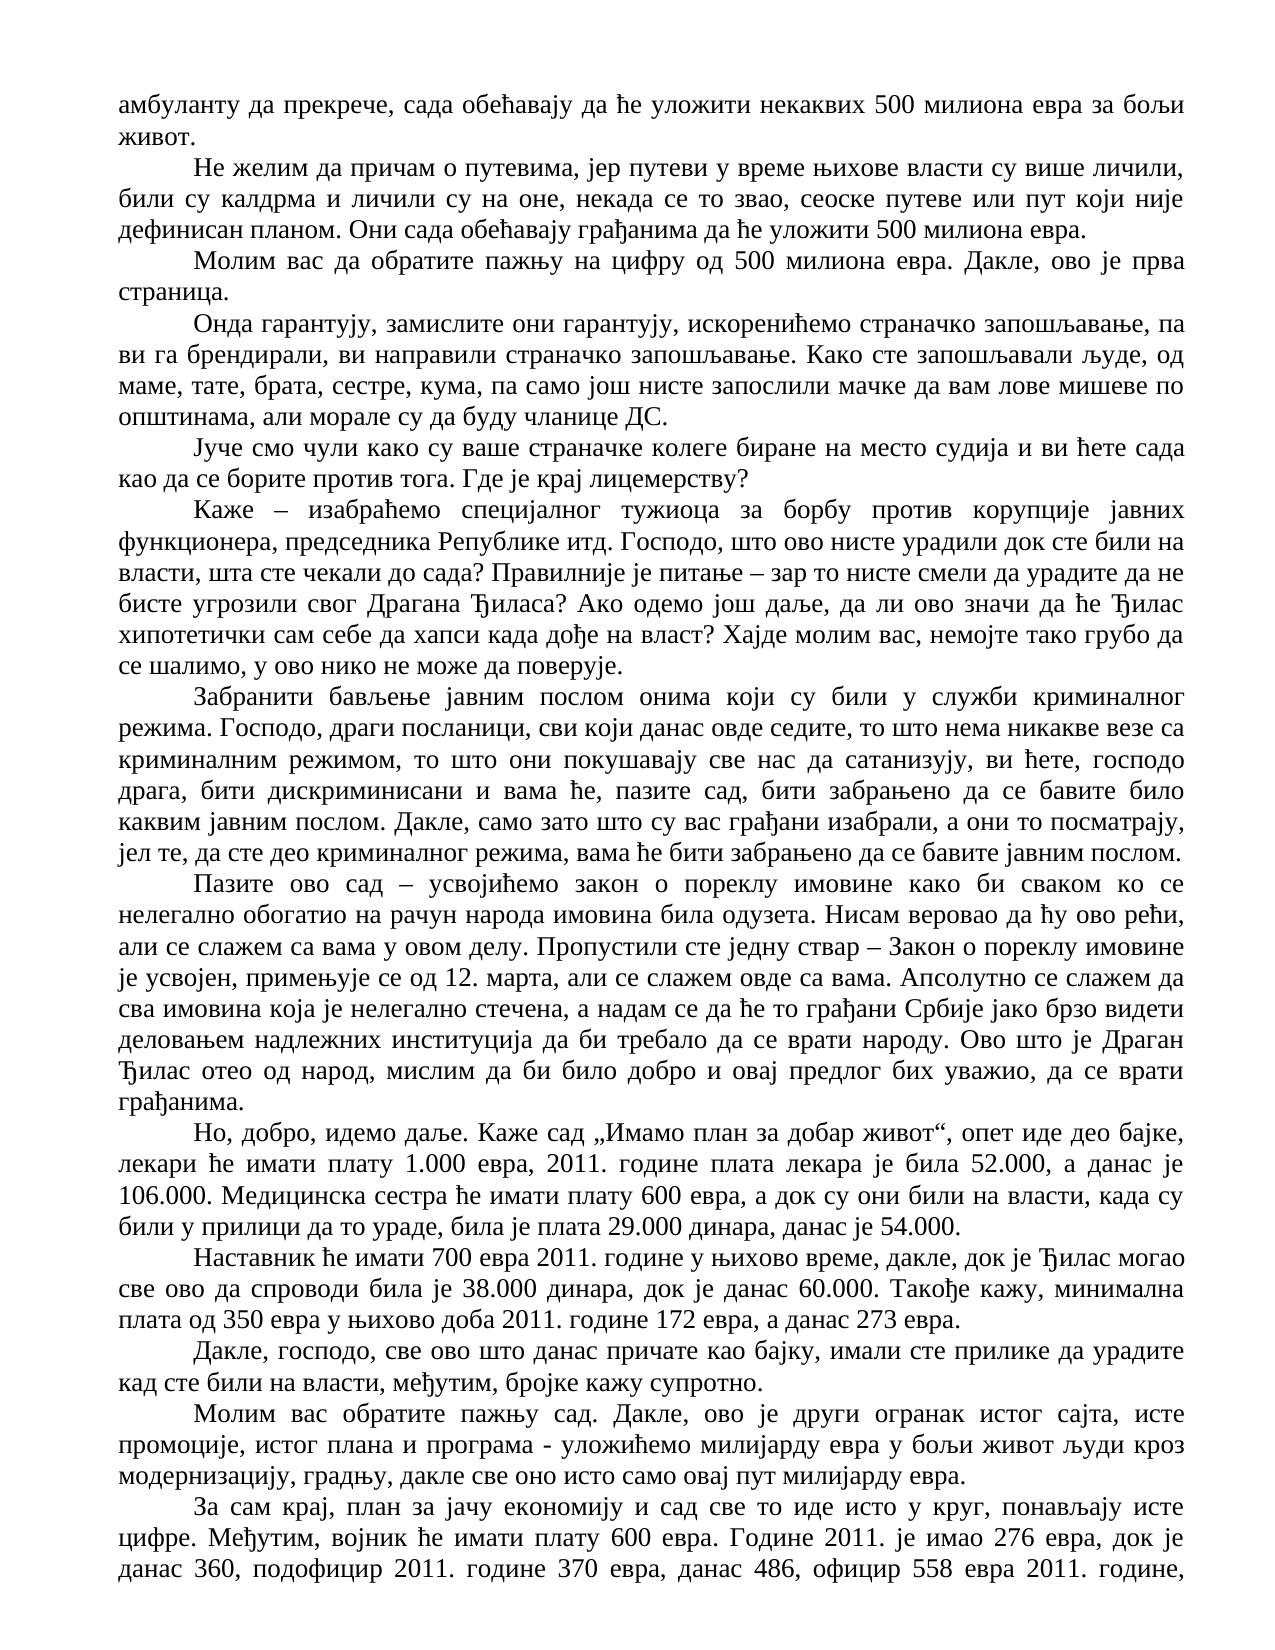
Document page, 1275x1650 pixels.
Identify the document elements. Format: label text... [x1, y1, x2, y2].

text Каже – изабраћемо специјалног тужиоца за борбу против корупције јавних функционера, председника Републике итд. Господо, што ово нисте урадили док сте били на власти, шта сте чекали до сада? Правилније је питање – зар то нисте смели да урадите да не бисте угрозили свог Драгана Ђиласа? Ако одемо још даље, да ли ово значи да ће Ђилас хипотетички сам себе да хапси када дође на власт? Хајде молим вас, немојте тако грубо да се шалимо, у ово нико не може да поверује. [118, 493, 1186, 680]
text Но, добро, идемо даље. Каже сад „Имамо план за добар живот“, опет иде део бајке, лекари ће имати плату 1.000 евра, 2011. године плата лекара је била 52.000, а данас је 106.000. Медицинска сестра ће имати плату 600 евра, а док су они били на власти, када су били у прилици да то ураде, била је плата 29.000 динара, данас је 54.000. [118, 1116, 1186, 1241]
text Наставник ће имати 700 евра 2011. године у њихово време, дакле, док је Ђилас могао све ово да спроводи била је 38.000 динара, док је данас 60.000. Такође кажу, минимална плата од 350 евра у њихово доба 2011. године 172 евра, а данас 273 евра. [118, 1241, 1186, 1334]
text Забранити бављење јавним послом онима који су били у служби криминалног режима. Господо, драги посланици, сви који данас овде седите, то што нема никакве везе са криминалним режимом, то што они покушавају све нас да сатанизују, ви ћете, господо драга, бити дискриминисани и вама ће, пазите сад, бити забрањено да се бавите било каквим јавним послом. Дакле, само зато што су вас грађани изабрали, а они то посматрају, јел те, да сте део криминалног режима, вама ће бити забрањено да се бавите јавним послом. [118, 680, 1186, 867]
text Пазите ово сад – усвојићемо закон о пореклу имовине како би сваком ко се нелегално обогатио на рачун народа имовина била одузета. Нисам веровао да ћу ово рећи, али се слажем са вама у овом делу. Пропустили сте једну ствар – Закон о пореклу имовине је усвојен, примењује се од 12. марта, али се слажем овде са вама. Апсолутно се слажем да сва имовина која је нелегално стечена, а надам се да ће то грађани Србије јако брзо видети деловањем надлежних институција да би требало да се врати народу. Ово што је Драган Ђилас отео од народ, мислим да би било добро и овај предлог бих уважио, да се врати грађанима. [118, 867, 1186, 1116]
text Не желим да причам о путевима, јер путеви у време њихове власти су више личили, били су калдрма и личили су на оне, некада се то звао, сеоске путеве или пут који није дефинисан планом. Они сада обећавају грађанима да ће уложити 500 милиона евра. [118, 151, 1186, 244]
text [118, 1490, 1186, 1584]
text Молим вас да обратите пажњу на цифру од 500 милиона евра. Дакле, ово је прва страница. [118, 244, 1186, 307]
text Јуче смо чули како су ваше страначке колеге биране на место судија и ви ћете сада као да се борите против тога. Где је крај лицемерству? [118, 431, 1186, 493]
text Дакле, господо, све ово што данас причате као бајку, имали сте прилике да урадите кад сте били на власти, међутим, бројке кажу супротно. [118, 1334, 1186, 1397]
text Онда гарантују, замислите они гарантују, искоренићемо страначко запошљавање, па ви га брендирали, ви направили страначко запошљавање. Како сте запошљавали људе, од маме, тате, брата, сестре, кума, па само још нисте запослили мачке да вам лове мишеве по општинама, али морале су да буду чланице ДС. [118, 307, 1186, 431]
text Молим вас обратите пажњу сад. Дакле, ово је други огранак истог сајта, исте промоције, истог плана и програма - уложићемо милијарду евра у бољи живот људи кроз модернизацију, градњу, дакле све оно исто само овај пут милијарду евра. [118, 1397, 1186, 1490]
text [118, 89, 1186, 151]
